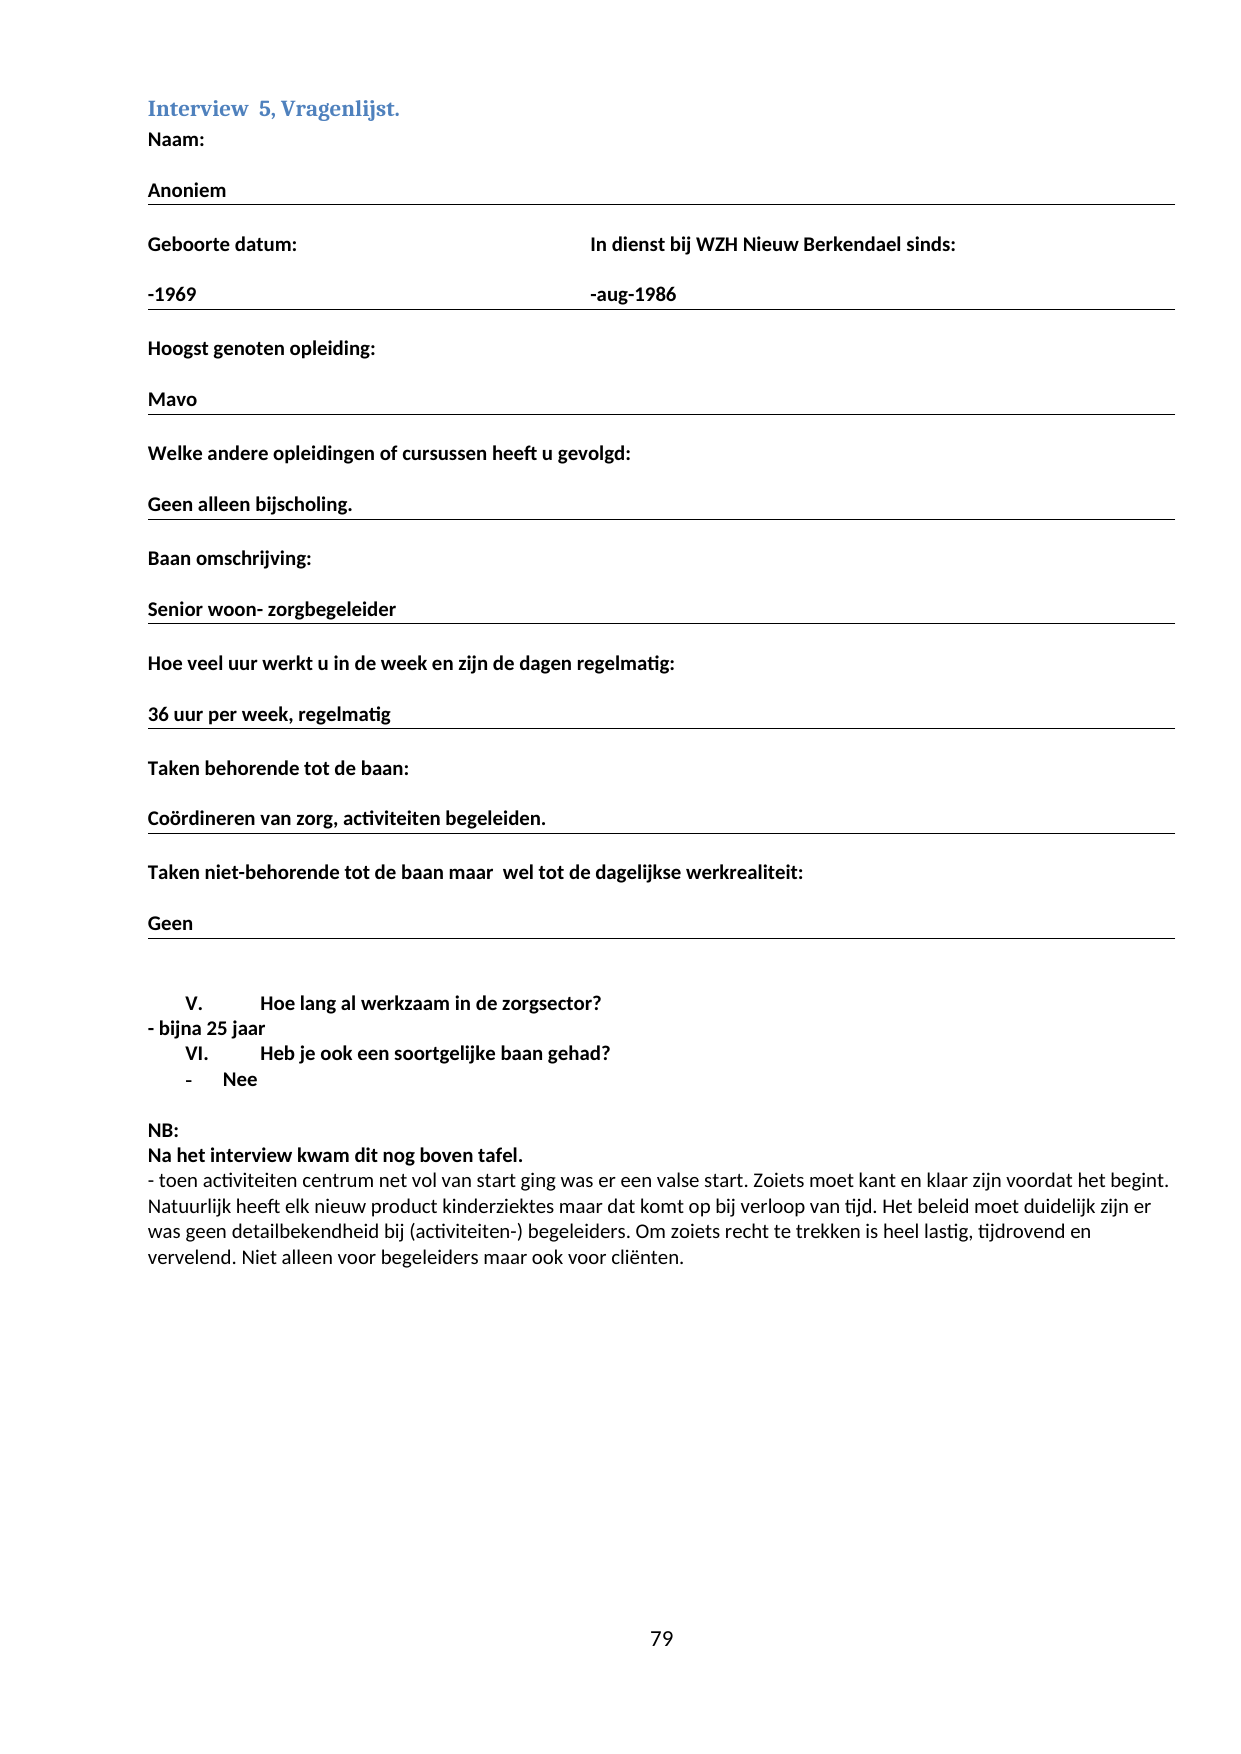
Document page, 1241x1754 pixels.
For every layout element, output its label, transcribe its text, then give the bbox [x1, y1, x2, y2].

text Geen alleen bijscholing. [148, 491, 1175, 519]
text Geen [148, 910, 1175, 938]
list Hoe lang al werkzaam in de zorgsector? [185, 990, 1175, 1015]
text 36 uur per week, regelmatig [148, 701, 1175, 728]
text Hoogst genoten opleiding: [148, 336, 1175, 361]
text Mavo [148, 386, 1175, 414]
text Na het interview kwam dit nog boven tafel. [148, 1142, 1175, 1168]
text NB: [148, 1117, 1175, 1142]
text Geboorte datum: In dienst bij WZH Nieuw Berkendael sinds: [148, 231, 1175, 256]
text Hoe veel uur werkt u in de week en zijn de dagen regelmatig: [148, 650, 1175, 675]
list Heb je ook een soortgelijke baan gehad? [185, 1041, 1175, 1066]
text Anoniem [148, 177, 1175, 204]
text Taken behorende tot de baan: [148, 755, 1175, 780]
text -1969 -aug-1986 [148, 282, 1175, 309]
text - toen activiteiten centrum net vol van start ging was er een valse start. Zoiets moet kant en klaar zijn voordat het begint. Natuurlijk heeft elk nieuw product kinderziektes maar dat komt op bij verloop van tijd. Het beleid moet duidelijk zijn er was geen detailbekendheid bij (activiteiten-) begeleiders. Om zoiets recht te trekken is heel lastig, tijdrovend en vervelend. Niet alleen voor begeleiders maar ook voor cliënten. [148, 1168, 1175, 1269]
text - bijna 25 jaar [148, 1015, 1175, 1041]
list Nee [185, 1066, 1175, 1091]
subtitle Interview 5, Vragenlijst. [148, 96, 1175, 122]
text Naam: [148, 126, 1175, 151]
text Baan omschrijving: [148, 545, 1175, 571]
text Taken niet-behorende tot de baan maar wel tot de dagelijkse werkrealiteit: [148, 859, 1175, 885]
text Welke andere opleidingen of cursussen heeft u gevolgd: [148, 440, 1175, 466]
text Senior woon- zorgbegeleider [148, 596, 1175, 623]
text Coördineren van zorg, activiteiten begeleiden. [148, 806, 1175, 833]
